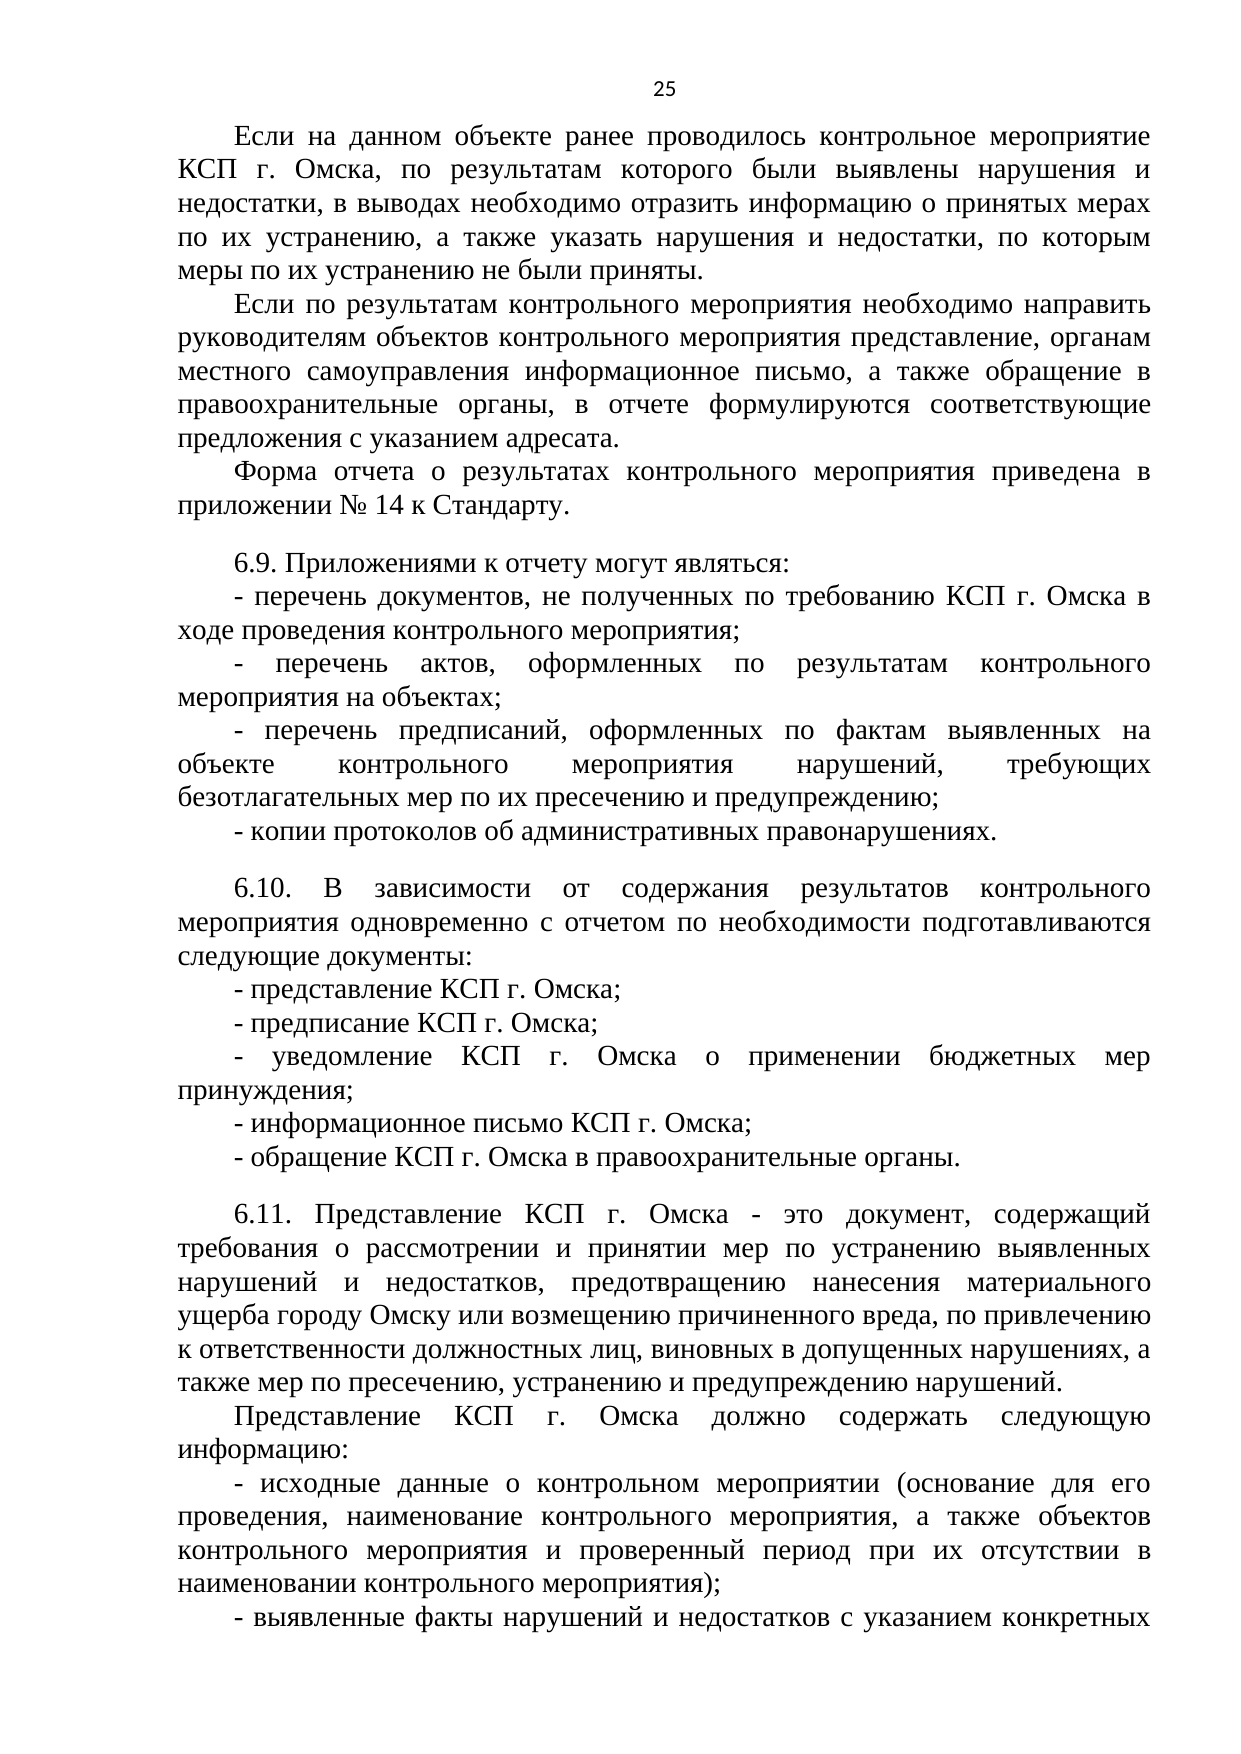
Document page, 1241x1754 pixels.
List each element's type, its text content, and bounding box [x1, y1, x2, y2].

text 6.11. Представление КСП г. Омска - это документ, содержащий требования о рассмотрении и принятии мер по устранению выявленных нарушений и недостатков, предотвращению нанесения материального ущерба городу Омску или возмещению причиненного вреда, по привлечению к ответственности должностных лиц, виновных в допущенных нарушениях, а также мер по пресечению, устранению и предупреждению нарушений. [177, 1197, 1152, 1398]
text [177, 1599, 1152, 1633]
text Представление КСП г. Омска должно содержать следующую информацию: [177, 1398, 1152, 1465]
text - перечень предписаний, оформленных по фактам выявленных на объекте контрольного мероприятия нарушений, требующих безотлагательных мер по их пресечению и предупреждению; [177, 712, 1152, 813]
text - предписание КСП г. Омска; [177, 1005, 1152, 1038]
text - копии протоколов об административных правонарушениях. [177, 813, 1152, 847]
text - исходные данные о контрольном мероприятии (основание для его проведения, наименование контрольного мероприятия, а также объектов контрольного мероприятия и проверенный период при их отсутствии в наименовании контрольного мероприятия); [177, 1465, 1152, 1599]
text - перечень документов, не полученных по требованию КСП г. Омска в ходе проведения контрольного мероприятия; [177, 578, 1152, 645]
text 6.10. В зависимости от содержания результатов контрольного мероприятия одновременно с отчетом по необходимости подготавливаются следующие документы: [177, 871, 1152, 971]
text - уведомление КСП г. Омска о применении бюджетных мер принуждения; [177, 1038, 1152, 1105]
text Если по результатам контрольного мероприятия необходимо направить руководителям объектов контрольного мероприятия представление, органам местного самоуправления информационное письмо, а также обращение в правоохранительные органы, в отчете формулируются соответствующие предложения с указанием адресата. [177, 286, 1152, 453]
text 6.9. Приложениями к отчету могут являться: [177, 545, 1152, 578]
text Форма отчета о результатах контрольного мероприятия приведена в приложении № 14 к Стандарту. [177, 453, 1152, 521]
text - перечень актов, оформленных по результатам контрольного мероприятия на объектах; [177, 645, 1152, 712]
text - обращение КСП г. Омска в правоохранительные органы. [177, 1139, 1152, 1172]
text - информационное письмо КСП г. Омска; [177, 1105, 1152, 1139]
text Если на данном объекте ранее проводилось контрольное мероприятие КСП г. Омска, по результатам которого были выявлены нарушения и недостатки, в выводах необходимо отразить информацию о принятых мерах по их устранению, а также указать нарушения и недостатки, по которым меры по их устранению не были приняты. [177, 118, 1152, 286]
text - представление КСП г. Омска; [177, 971, 1152, 1005]
